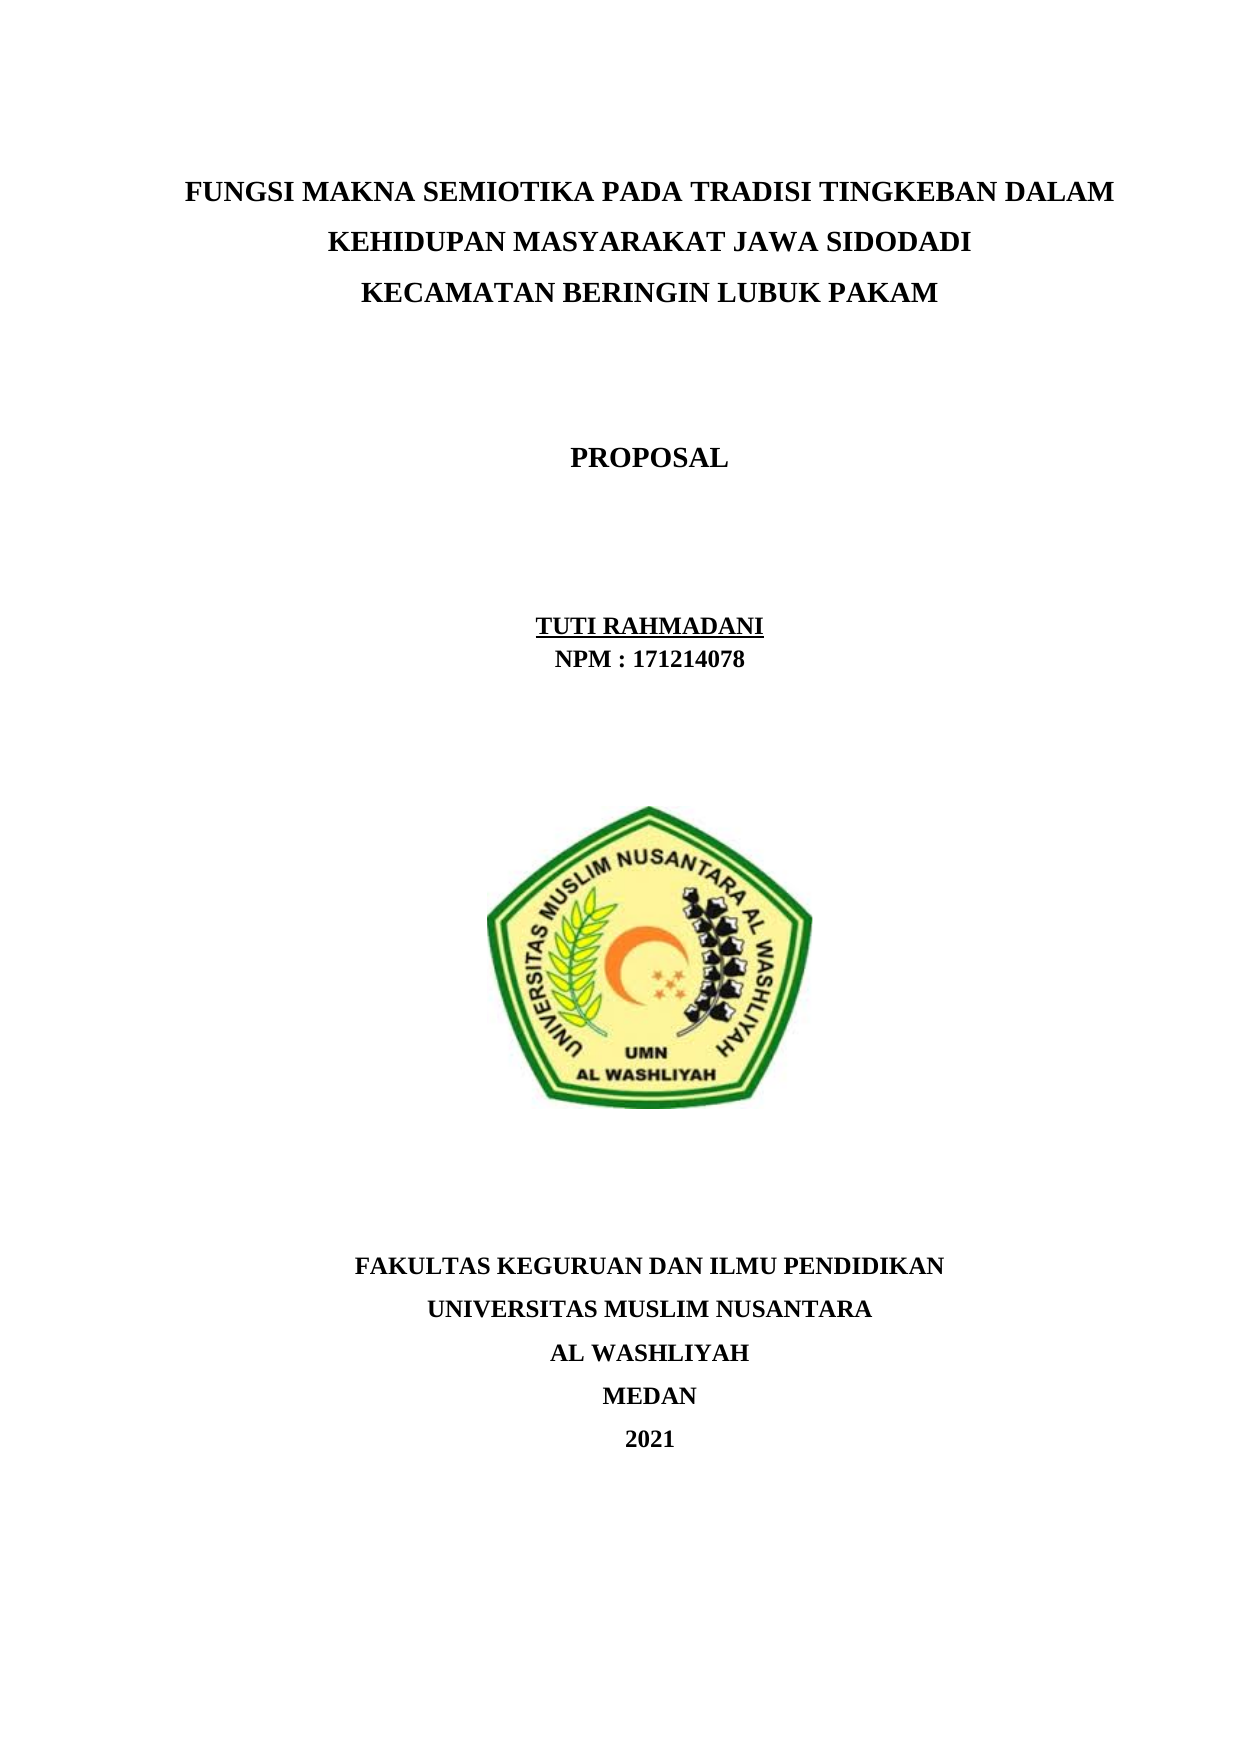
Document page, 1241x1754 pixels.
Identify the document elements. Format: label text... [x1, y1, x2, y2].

text UNIVERSITAS MUSLIM NUSANTARA [148, 1294, 1152, 1323]
text KECAMATAN BERINGIN LUBUK PAKAM [148, 275, 1152, 308]
text AL WASHLIYAH [148, 1338, 1152, 1366]
text PROPOSAL [148, 441, 1152, 474]
text FUNGSI MAKNA SEMIOTIKA PADA TRADISI TINGKEBAN DALAM KEHIDUPAN MASYARAKAT JAWA SIDODADI [148, 174, 1152, 258]
text MEDAN [148, 1381, 1152, 1409]
text FAKULTAS KEGURUAN DAN ILMU PENDIDIKAN [148, 1251, 1152, 1280]
text 2021 [148, 1424, 1152, 1453]
text TUTI RAHMADANI [148, 611, 1152, 640]
picture [487, 806, 813, 1109]
text NPM : 171214078 [148, 644, 1152, 673]
